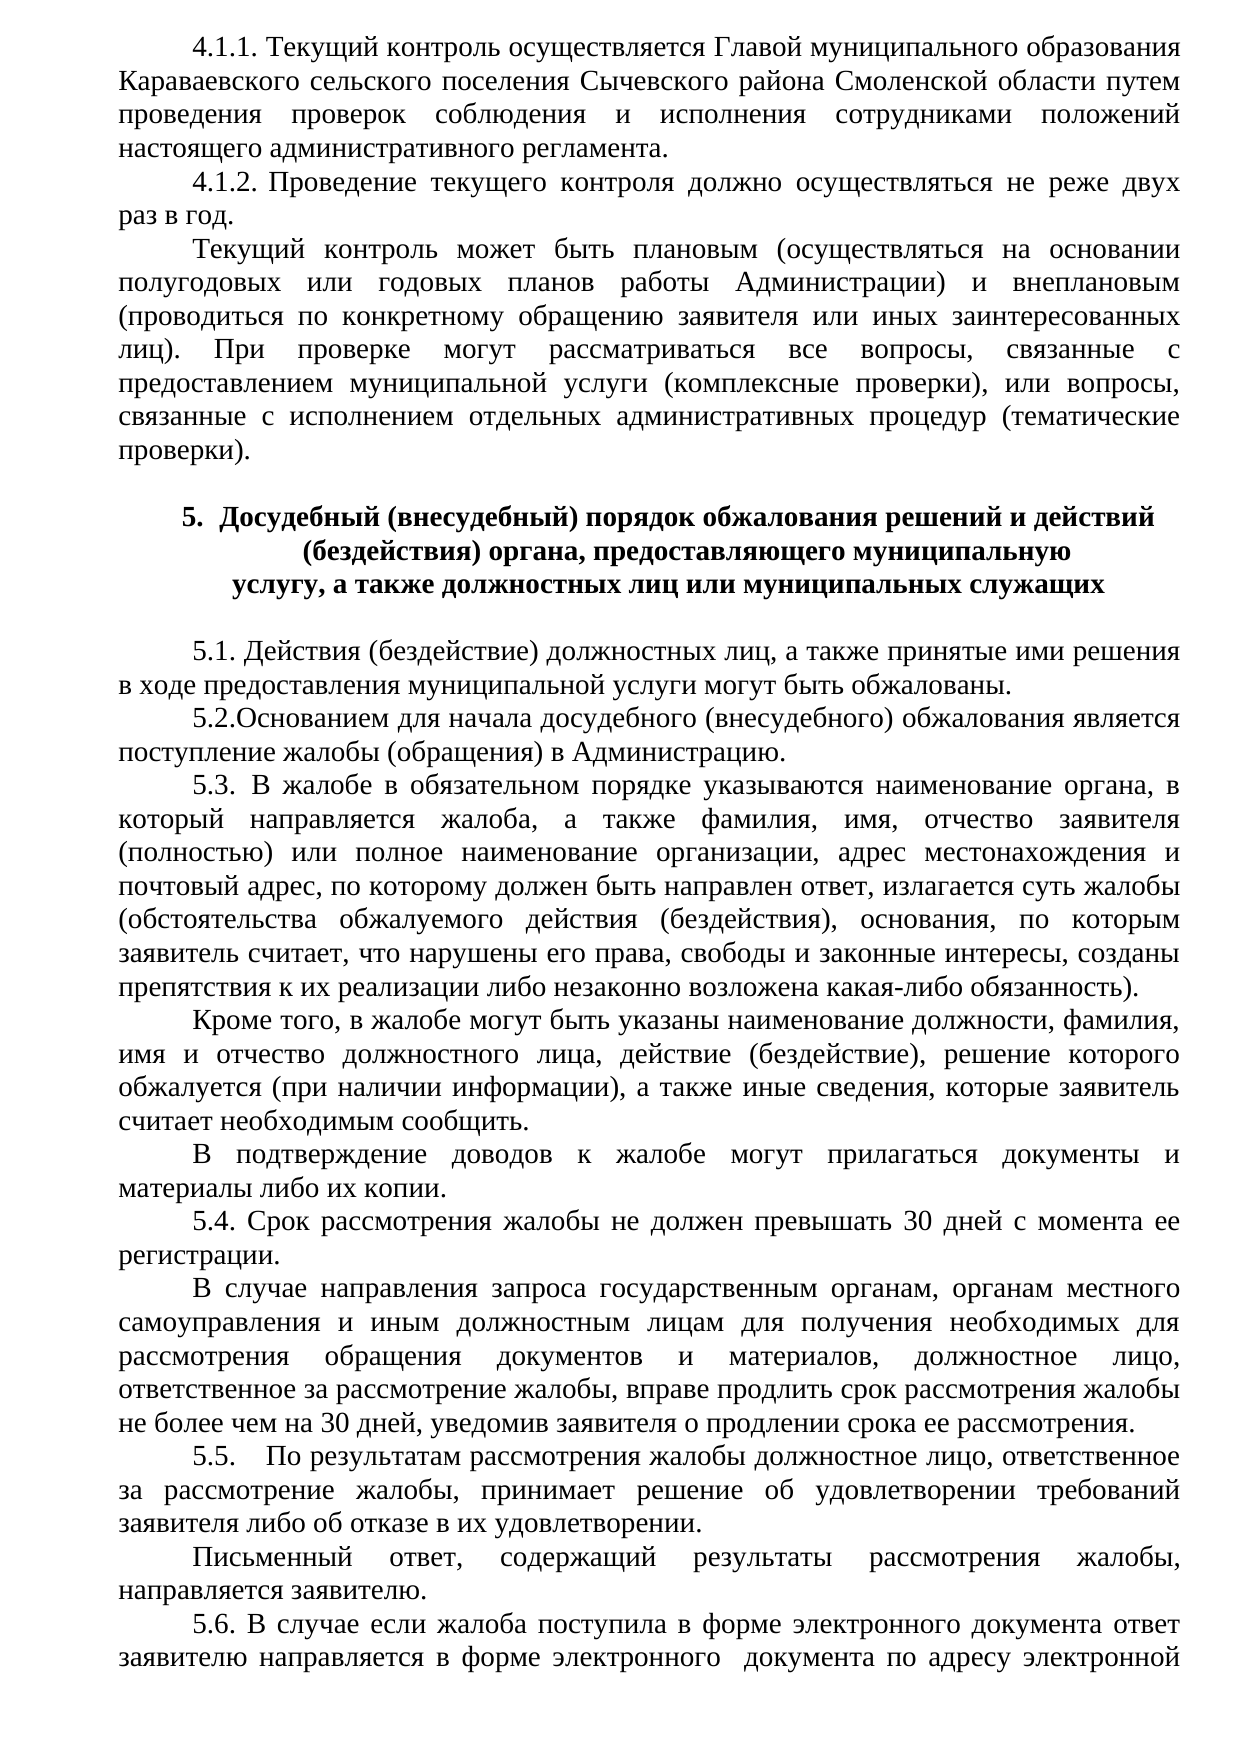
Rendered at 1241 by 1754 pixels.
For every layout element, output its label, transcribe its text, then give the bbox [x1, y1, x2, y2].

text Текущий контроль может быть плановым (осуществляться на основании полугодовых или годовых планов работы Администрации) и внеплановым (проводиться по конкретному обращению заявителя или иных заинтересованных лиц). При проверке могут рассматриваться все вопросы, связанные с предоставлением муниципальной услуги (комплексные проверки), или вопросы, связанные с исполнением отдельных административных процедур (тематические проверки). [118, 231, 1181, 466]
text 4.1.1. Текущий контроль осуществляется Главой муниципального образования Караваевского сельского поселения Сычевского района Смоленской области путем проведения проверок соблюдения и исполнения сотрудниками положений настоящего административного регламента. [118, 29, 1181, 164]
text 5.4. Срок рассмотрения жалобы не должен превышать 30 дней с момента ее регистрации. [118, 1203, 1181, 1271]
list Проведение текущего контроля должно осуществляться не реже двух раз в год. [118, 164, 1181, 231]
text 5.1. Действия (бездействие) должностных лиц, а также принятые ими решения в ходе предоставления муниципальной услуги могут быть обжалованы. [118, 633, 1181, 700]
text 5.2.Основанием для начала досудебного (внесудебного) обжалования является поступление жалобы (обращения) в Администрацию. [118, 700, 1181, 767]
text В случае направления запроса государственным органам, органам местного самоуправления и иным должностным лицам для получения необходимых для рассмотрения обращения документов и материалов, должностное лицо, ответственное за рассмотрение жалобы, вправе продлить срок рассмотрения жалобы не более чем на 30 дней, уведомив заявителя о продлении срока ее рассмотрения. [118, 1271, 1181, 1438]
list По результатам рассмотрения жалобы должностное лицо, ответственное за рассмотрение жалобы, принимает решение об удовлетворении требований заявителя либо об отказе в их удовлетворении. [118, 1438, 1181, 1539]
text В подтверждение доводов к жалобе могут прилагаться документы и материалы либо их копии. [118, 1136, 1181, 1203]
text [118, 1606, 1181, 1673]
text Письменный ответ, содержащий результаты рассмотрения жалобы, направляется заявителю. [118, 1539, 1181, 1606]
list Досудебный (внесудебный) порядок обжалования решений и действий (бездействия) органа, предоставляющего муниципальную [156, 499, 1181, 566]
text услугу, а также должностных лиц или муниципальных служащих [156, 566, 1181, 600]
text Кроме того, в жалобе могут быть указаны наименование должности, фамилия, имя и отчество должностного лица, действие (бездействие), решение которого обжалуется (при наличии информации), а также иные сведения, которые заявитель считает необходимым сообщить. [118, 1002, 1181, 1136]
list В жалобе в обязательном порядке указываются наименование органа, в который направляется жалоба, а также фамилия, имя, отчество заявителя (полностью) или полное наименование организации, адрес местонахождения и почтовый адрес, по которому должен быть направлен ответ, излагается суть жалобы (обстоятельства обжалуемого действия (бездействия), основания, по которым заявитель считает, что нарушены его права, свободы и законные интересы, созданы препятствия к их реализации либо незаконно возложена какая-либо обязанность). [118, 767, 1181, 1002]
